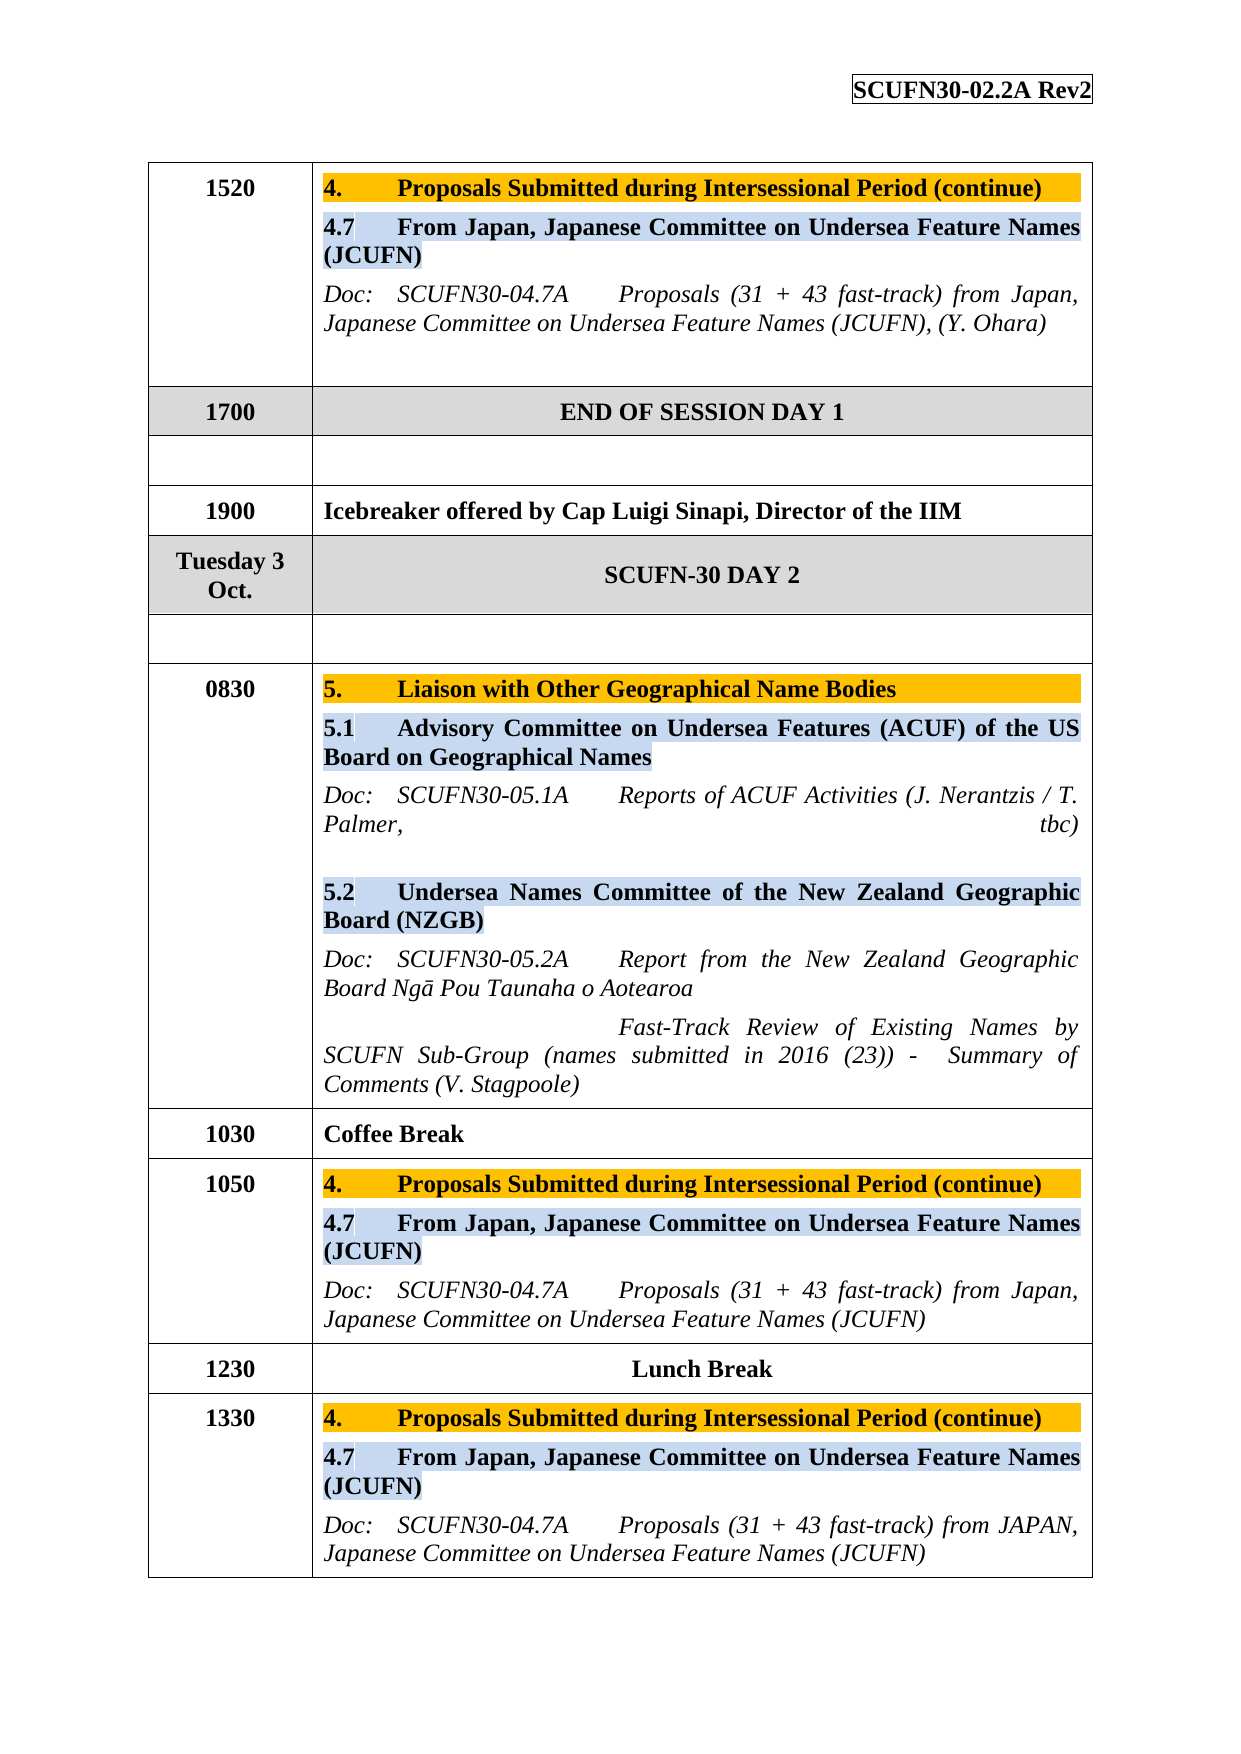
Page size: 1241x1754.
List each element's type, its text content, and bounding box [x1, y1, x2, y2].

table_cell 4. Proposals Submitted during Intersessional Period (continue) 4.7 From Japan, Japanese Committee on Undersea Feature Names (JCUFN) Doc: SCUFN30-04.7A Proposals (31 + 43 fast-track) from Japan, Japanese Committee on Undersea Feature Names (JCUFN) [313, 1159, 1092, 1343]
table_cell SCUFN-30 DAY 2 [313, 536, 1092, 613]
table_cell Tuesday 3 Oct. [149, 536, 312, 613]
table_cell 1230 [149, 1344, 312, 1392]
table_cell [313, 436, 1092, 485]
table_cell Lunch Break [313, 1344, 1092, 1392]
table_cell 0830 [149, 664, 312, 1108]
table_cell 1700 [149, 387, 312, 435]
table_cell Icebreaker offered by Cap Luigi Sinapi, Director of the IIM [313, 486, 1092, 535]
table_cell 4. Proposals Submitted during Intersessional Period (continue) 4.7 From Japan, Japanese Committee on Undersea Feature Names (JCUFN) Doc: SCUFN30-04.7A Proposals (31 + 43 fast-track) from JAPAN, Japanese Committee on Undersea Feature Names (JCUFN) [313, 1394, 1092, 1577]
table_cell [313, 615, 1092, 663]
table_cell 1330 [149, 1394, 312, 1577]
table_cell 1520 [149, 163, 312, 386]
table_cell Coffee Break [313, 1109, 1092, 1158]
table_cell END OF SESSION DAY 1 [313, 387, 1092, 435]
table_cell 1900 [149, 486, 312, 535]
table_cell 1030 [149, 1109, 312, 1158]
table_cell [149, 436, 312, 485]
table_cell 5. Liaison with Other Geographical Name Bodies 5.1 Advisory Committee on Undersea Features (ACUF) of the US Board on Geographical Names Doc: SCUFN30-05.1A Reports of ACUF Activities (J. Nerantzis / T. Palmer, tbc) 5.2 Undersea Names Committee of the New Zealand Geographic Board (NZGB) Doc: SCUFN30-05.2A Report from the New Zealand Geographic Board Ngā Pou Taunaha o Aotearoa Fast-Track Review of Existing Names by SCUFN Sub-Group (names submitted in 2016 (23)) - Summary of Comments (V. Stagpoole) [313, 664, 1092, 1108]
table_cell [149, 615, 312, 663]
table_cell 4. Proposals Submitted during Intersessional Period (continue) 4.7 From Japan, Japanese Committee on Undersea Feature Names (JCUFN) Doc: SCUFN30-04.7A Proposals (31 + 43 fast-track) from Japan, Japanese Committee on Undersea Feature Names (JCUFN), (Y. Ohara) [313, 163, 1092, 386]
table_cell 1050 [149, 1159, 312, 1343]
